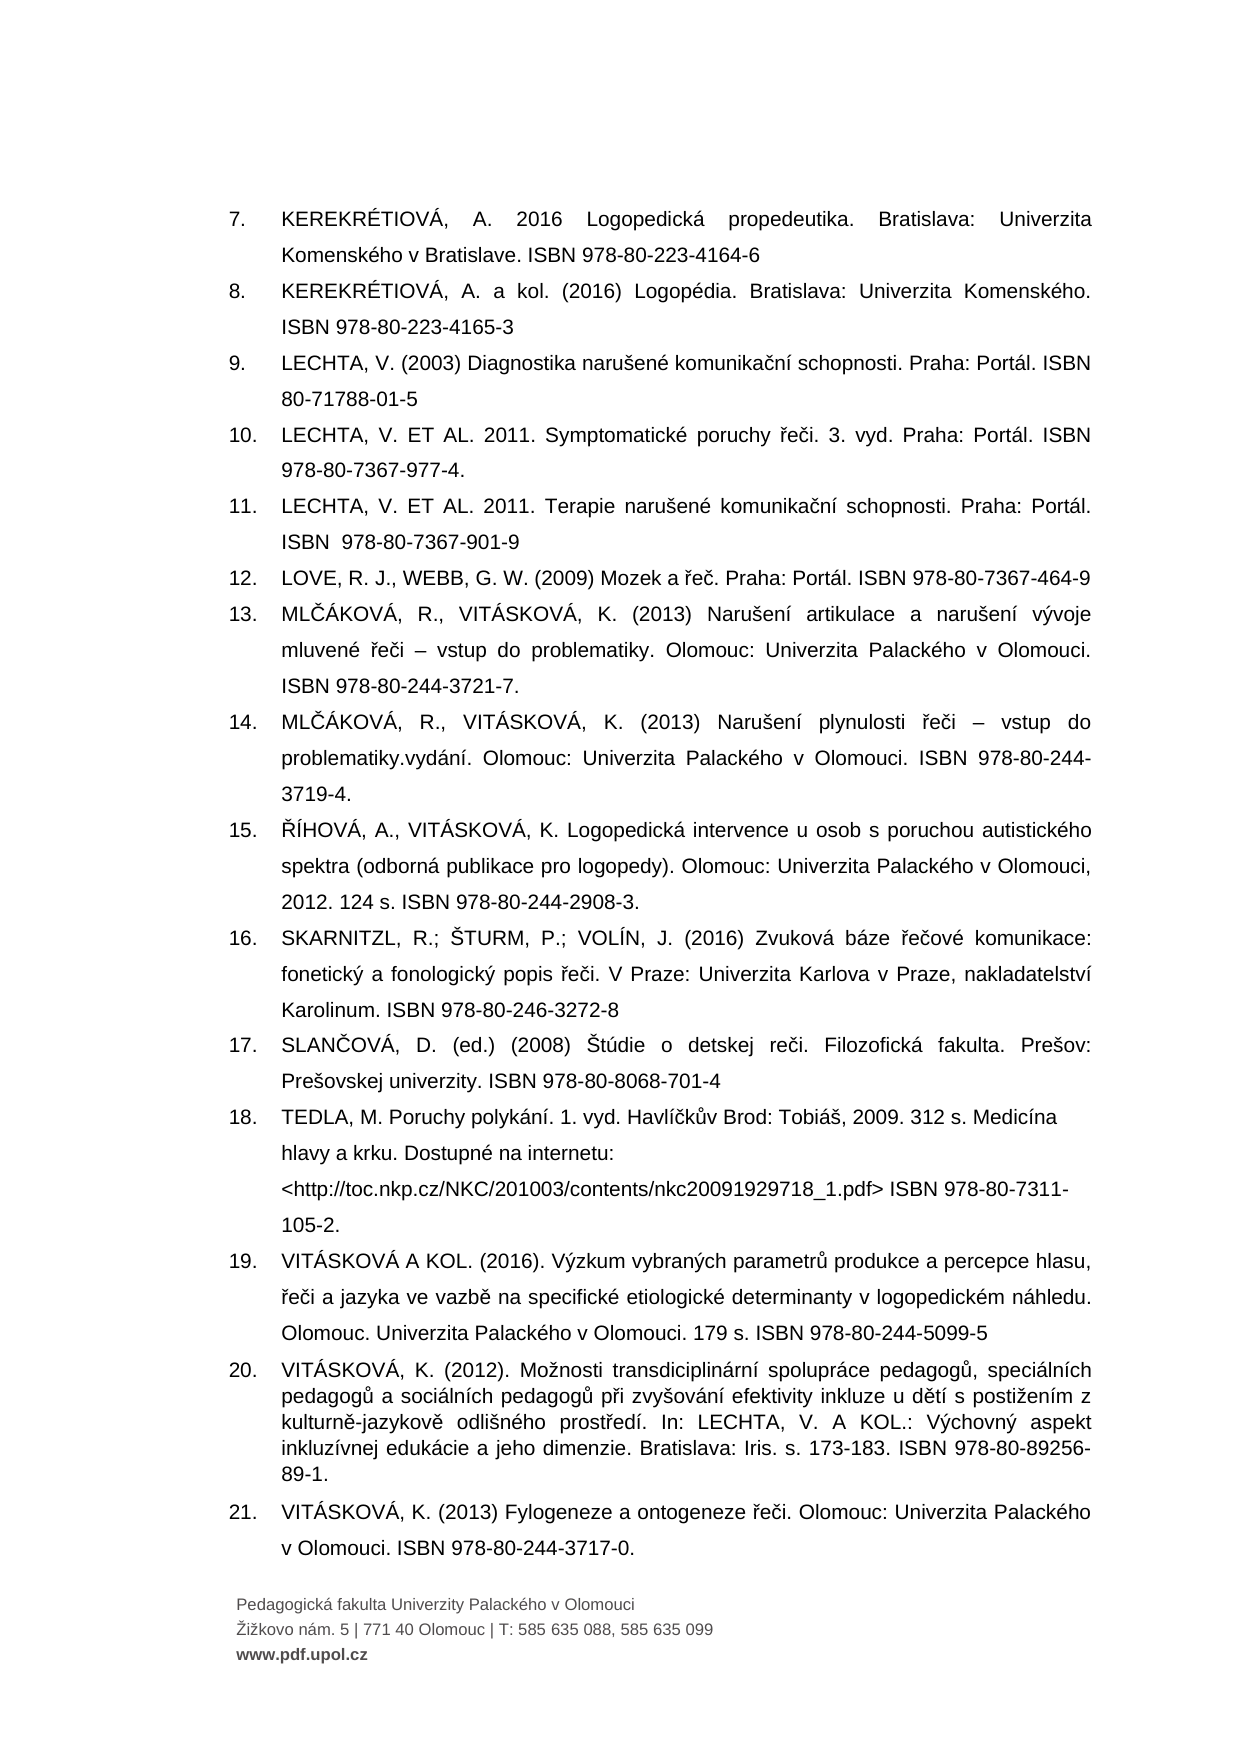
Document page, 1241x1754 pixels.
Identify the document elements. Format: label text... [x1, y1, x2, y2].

list VITÁSKOVÁ A KOL. (2016). Výzkum vybraných parametrů produkce a percepce hlasu, řeči a jazyka ve vazbě na specifické etiologické determinanty v logopedickém náhledu. Olomouc. Univerzita Palackého v Olomouci. 179 s. ISBN 978-80-244-5099-5 [228, 1249, 1092, 1345]
list TEDLA, M. Poruchy polykání. 1. vyd. Havlíčkův Brod: Tobiáš, 2009. 312 s. Medicína hlavy a krku. Dostupné na internetu: <http://toc.nkp.cz/NKC/201003/contents/nkc20091929718_1.pdf> ISBN 978-80-7311-105-2. [228, 1105, 1092, 1237]
list LECHTA, V. (2003) Diagnostika narušené komunikační schopnosti. Praha: Portál. ISBN 80-71788-01-5 [228, 351, 1092, 410]
list VITÁSKOVÁ, K. (2012). Možnosti transdiciplinární spolupráce pedagogů, speciálních pedagogů a sociálních pedagogů při zvyšování efektivity inkluze u dětí s postižením z kulturně-jazykově odlišného prostředí. In: LECHTA, V. A KOL.: Výchovný aspekt inkluzívnej edukácie a jeho dimenzie. Bratislava: Iris. s. 173-183. ISBN 978-80-89256-89-1. [228, 1357, 1092, 1487]
list LECHTA, V. ET AL. 2011. Symptomatické poruchy řeči. 3. vyd. Praha: Portál. ISBN 978-80-7367-977-4. [228, 422, 1092, 482]
list VITÁSKOVÁ, K. (2013) Fylogeneze a ontogeneze řeči. Olomouc: Univerzita Palackého v Olomouci. ISBN 978-80-244-3717-0. [228, 1499, 1092, 1559]
list LECHTA, V. ET AL. 2011. Terapie narušené komunikační schopnosti. Praha: Portál. ISBN 978-80-7367-901-9 [228, 494, 1092, 554]
list LOVE, R. J., WEBB, G. W. (2009) Mozek a řeč. Praha: Portál. ISBN 978-80-7367-464-9 [228, 566, 1092, 590]
list ŘÍHOVÁ, A., VITÁSKOVÁ, K. Logopedická intervence u osob s poruchou autistického spektra (odborná publikace pro logopedy). Olomouc: Univerzita Palackého v Olomouci, 2012. 124 s. ISBN 978-80-244-2908-3. [228, 818, 1092, 913]
list MLČÁKOVÁ, R., VITÁSKOVÁ, K. (2013) Narušení plynulosti řeči – vstup do problematiky.vydání. Olomouc: Univerzita Palackého v Olomouci. ISBN 978-80-244-3719-4. [228, 710, 1092, 806]
list SKARNITZL, R.; ŠTURM, P.; VOLÍN, J. (2016) Zvuková báze řečové komunikace: fonetický a fonologický popis řeči. V Praze: Univerzita Karlova v Praze, nakladatelství Karolinum. ISBN 978-80-246-3272-8 [228, 926, 1092, 1021]
list SLANČOVÁ, D. (ed.) (2008) Štúdie o detskej reči. Filozofická fakulta. Prešov: Prešovskej univerzity. ISBN 978-80-8068-701-4 [228, 1033, 1092, 1093]
list KEREKRÉTIOVÁ, A. a kol. (2016) Logopédia. Bratislava: Univerzita Komenského. ISBN 978-80-223-4165-3 [228, 279, 1092, 338]
list MLČÁKOVÁ, R., VITÁSKOVÁ, K. (2013) Narušení artikulace a narušení vývoje mluvené řeči – vstup do problematiky. Olomouc: Univerzita Palackého v Olomouci. ISBN 978-80-244-3721-7. [228, 602, 1092, 698]
list KEREKRÉTIOVÁ, A. 2016 Logopedická propedeutika. Bratislava: Univerzita Komenského v Bratislave. ISBN 978-80-223-4164-6 [228, 207, 1092, 267]
